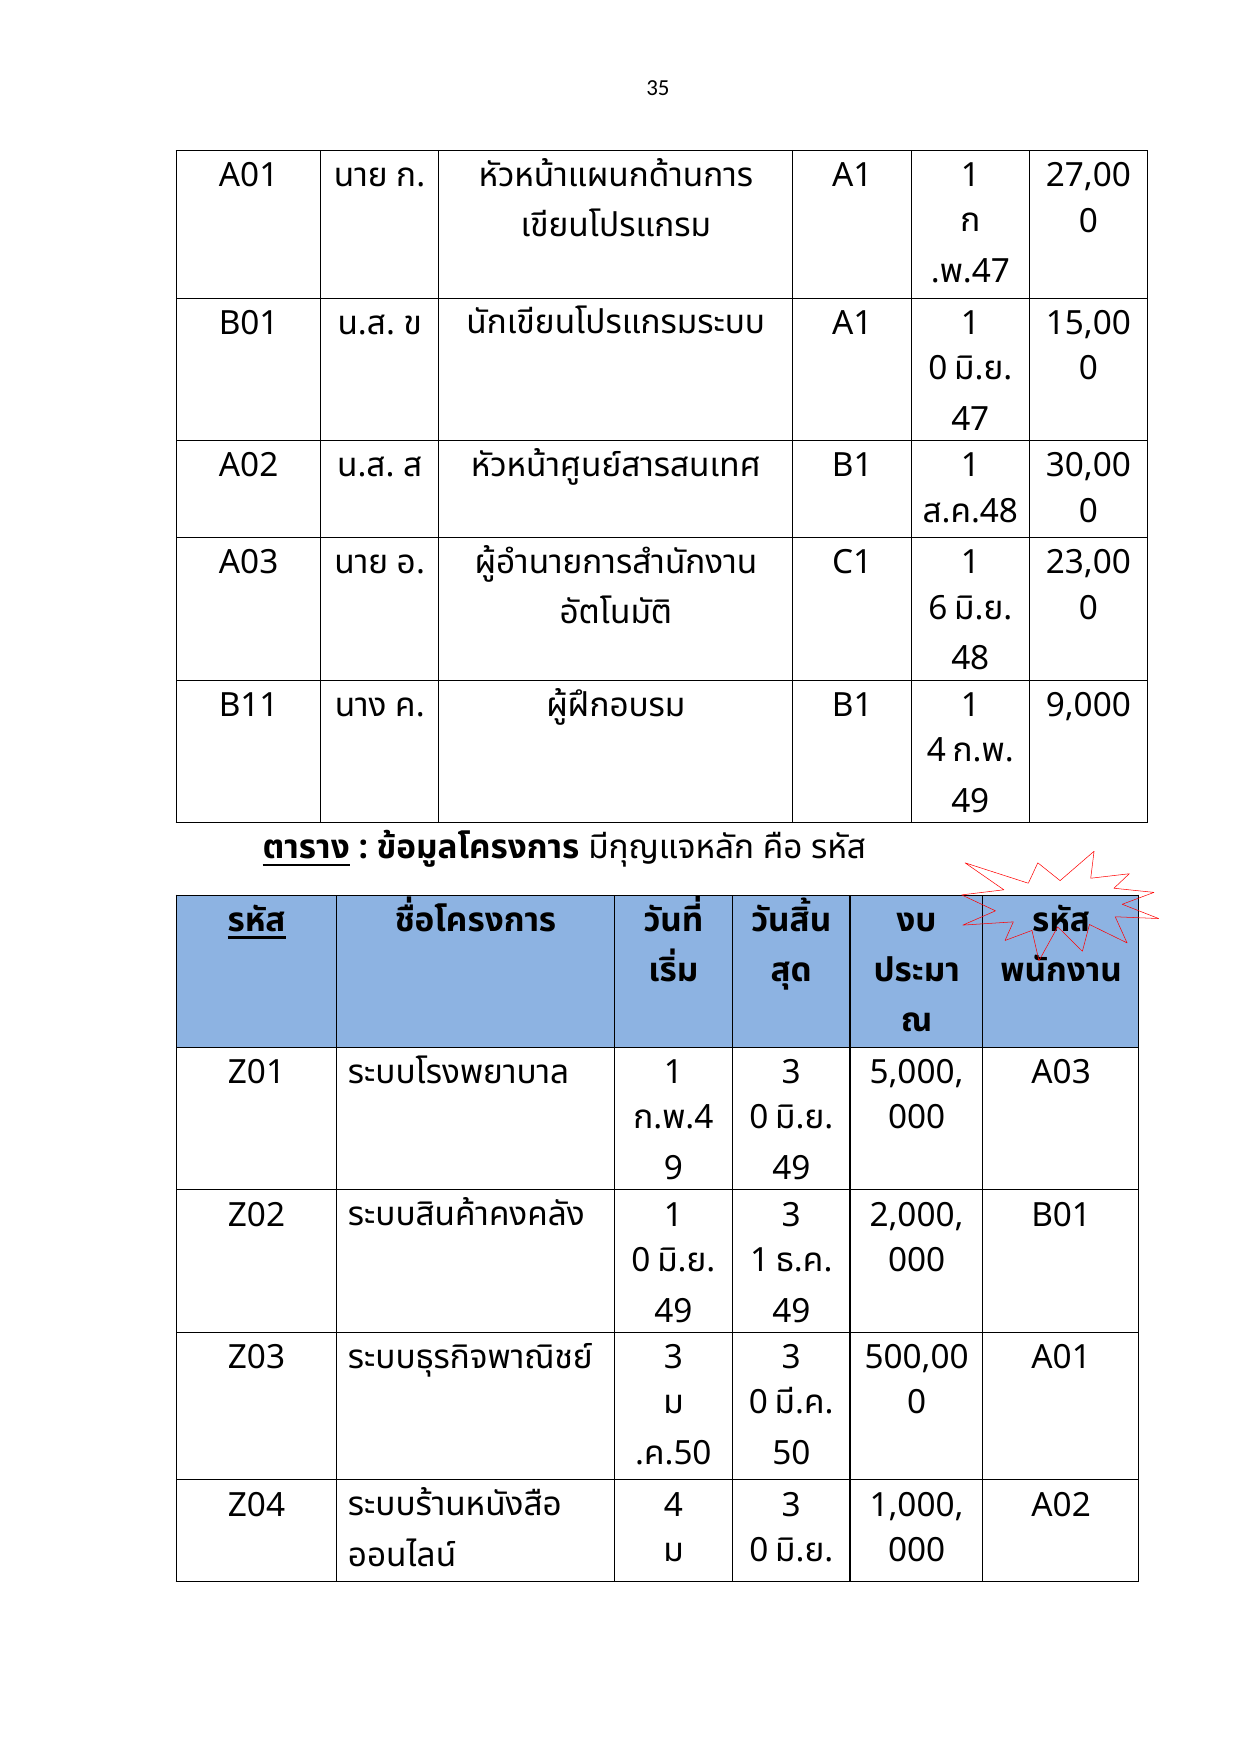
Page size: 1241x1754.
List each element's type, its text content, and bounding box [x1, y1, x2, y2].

table_header วันสิ้นสุด [733, 896, 849, 1047]
table_cell ระบบธุรกิจพาณิชย์ [337, 1333, 614, 1479]
table_cell ผู้ฝึกอบรม [439, 681, 792, 822]
table_cell B01 [983, 1190, 1138, 1332]
table_header งบประมาณ [851, 896, 982, 1047]
table_header ชื่อโครงการ [337, 896, 614, 1047]
table_cell Z03 [177, 1333, 336, 1479]
table_cell 10มิ.ย.47 [912, 299, 1029, 440]
table_cell 1,000,000 [851, 1480, 982, 1581]
table_cell 3 ม.ค.50 [615, 1333, 732, 1479]
table_cell 1 ก.พ.47 [912, 151, 1029, 297]
table_cell B11 [177, 681, 320, 822]
table_cell A01 [177, 151, 320, 297]
table_cell B1 [793, 681, 911, 822]
table_cell 9,000 [1030, 681, 1147, 822]
table_cell 1 ส.ค.48 [912, 441, 1029, 537]
table_header รหัส [177, 896, 336, 1047]
table_cell 15,000 [1030, 299, 1147, 440]
table_cell หัวหน้าแผนกด้านการเขียนโปรแกรม [439, 151, 792, 297]
table_cell A1 [793, 299, 911, 440]
table_cell หัวหน้าศูนย์สารสนเทศ [439, 441, 792, 537]
table_header รหัสพนักงาน [983, 918, 1138, 1047]
table_cell นาง ค. [321, 681, 438, 822]
text ตาราง : ข้อมูลโครงการ มีกุญแจหลัก คือ รหัส [187, 823, 1128, 874]
table_cell 5,000,000 [851, 1048, 982, 1189]
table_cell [337, 1480, 614, 1581]
table_cell 4 ม.ค.50 [615, 1480, 732, 1581]
table_cell A03 [177, 538, 320, 679]
table_cell 10มิ.ย.49 [615, 1190, 732, 1332]
table_cell Z04 [177, 1480, 336, 1581]
table_cell Z01 [177, 1048, 336, 1189]
table_cell 500,000 [851, 1333, 982, 1479]
table_cell นาย ก. [321, 151, 438, 297]
table_cell น.ส. ข [321, 299, 438, 440]
table_cell 30มิ.ย.49 [733, 1048, 849, 1189]
table_cell A03 [983, 1048, 1138, 1189]
table_cell น.ส. ส [321, 441, 438, 537]
table_cell 16มิ.ย.48 [912, 538, 1029, 679]
table_cell Z02 [177, 1190, 336, 1332]
table_cell 2,000,000 [851, 1190, 982, 1332]
table_cell 23,000 [1030, 538, 1147, 679]
table_cell นักเขียนโปรแกรมระบบ [439, 299, 792, 440]
table_header รหัสพนักงาน [983, 896, 1138, 957]
table_cell 14ก.พ.49 [912, 681, 1029, 822]
table_cell A02 [983, 1480, 1138, 1581]
table_cell นาย อ. [321, 538, 438, 679]
table_cell A01 [983, 1333, 1138, 1479]
table_cell ผู้อำนายการสำนักงานอัตโนมัติ [439, 538, 792, 679]
table_cell 30มิ.ย.50 [733, 1480, 849, 1581]
table_cell B1 [793, 441, 911, 537]
table_cell 1ก.พ.49 [615, 1048, 732, 1189]
table_cell C1 [793, 538, 911, 679]
table_cell 30มี.ค.50 [733, 1333, 849, 1479]
table_cell ระบบโรงพยาบาล [337, 1048, 614, 1189]
table_cell 30,000 [1030, 441, 1147, 537]
table_cell A1 [793, 151, 911, 297]
table_cell A02 [177, 441, 320, 537]
table_header วันที่เริ่ม [615, 896, 732, 1047]
table_cell 31ธ.ค.49 [733, 1190, 849, 1332]
table_cell B01 [177, 299, 320, 440]
table_cell 27,000 [1030, 151, 1147, 297]
table_cell ระบบสินค้าคงคลัง [337, 1190, 614, 1332]
